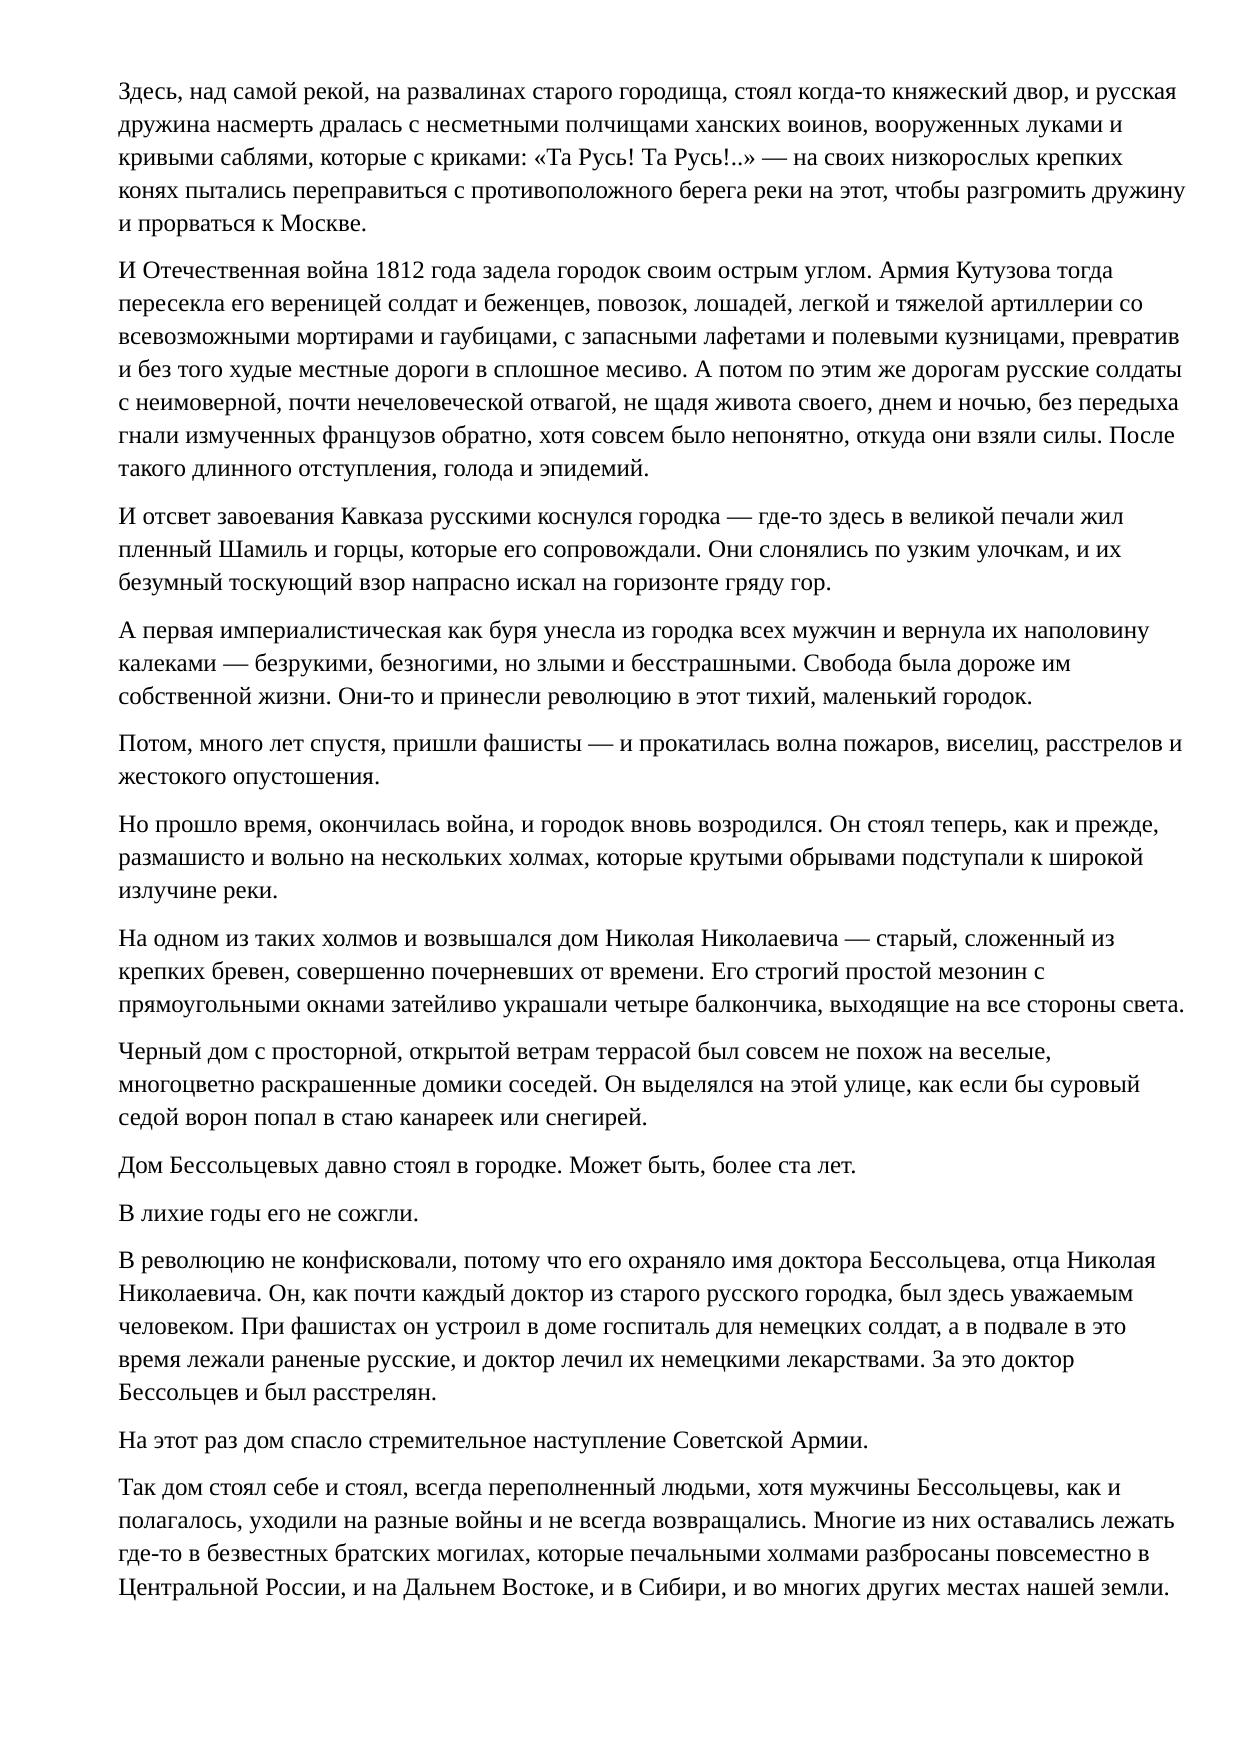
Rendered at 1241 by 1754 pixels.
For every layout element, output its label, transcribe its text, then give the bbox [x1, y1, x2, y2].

text Черный дом с просторной, открытой ветрам террасой был совсем не похож на веселые, многоцветно раскрашенные домики соседей. Он выделялся на этой улице, как если бы суровый седой ворон попал в стаю канареек или снегирей. [118, 1036, 1187, 1131]
text На этот раз дом спасло стремительное наступление Советской Армии. [118, 1425, 1187, 1454]
text Потом, много лет спустя, пришли фашисты — и прокатилась волна пожаров, виселиц, расстрелов и жестокого опустошения. [118, 728, 1187, 790]
text В революцию не конфисковали, потому что его охраняло имя доктора Бессольцева, отца Николая Николаевича. Он, как почти каждый доктор из старого русского городка, был здесь уважаемым человеком. При фашистах он устроил в доме госпиталь для немецких солдат, а в подвале в это время лежали раненые русские, и доктор лечил их немецкими лекарствами. За это доктор Бессольцев и был расстрелян. [118, 1245, 1187, 1406]
text В лихие годы его не сожгли. [118, 1198, 1187, 1226]
text Здесь, над самой рекой, на развалинах старого городища, стоял когда-то княжеский двор, и русская дружина насмерть дралась с несметными полчищами ханских воинов, вооруженных луками и кривыми саблями, которые с криками: «Та Русь! Та Русь!..» — на своих низкорослых крепких конях пытались переправиться с противоположного берега реки на этот, чтобы разгромить дружину и прорваться к Москве. [118, 76, 1187, 237]
text Так дом стоял себе и стоял, всегда переполненный людьми, хотя мужчины Бессольцевы, как и полагалось, уходили на разные войны и не всегда возвращались. Многие из них оставались лежать где-то в безвестных братских могилах, которые печальными холмами разбросаны повсеместно в Центральной России, и на Дальнем Востоке, и в Сибири, и во многих других местах нашей земли. [118, 1472, 1187, 1600]
text Дом Бессольцевых давно стоял в городке. Может быть, более ста лет. [118, 1150, 1187, 1179]
text Но прошло время, окончилась война, и городок вновь возродился. Он стоял теперь, как и прежде, размашисто и вольно на нескольких холмах, которые крутыми обрывами подступали к широкой излучине реки. [118, 809, 1187, 904]
text И Отечественная война 1812 года задела городок своим острым углом. Армия Кутузова тогда пересекла его вереницей солдат и беженцев, повозок, лошадей, легкой и тяжелой артиллерии со всевозможными мортирами и гаубицами, с запасными лафетами и полевыми кузницами, превратив и без того худые местные дороги в сплошное месиво. А потом по этим же дорогам русские солдаты с неимоверной, почти нечеловеческой отвагой, не щадя живота своего, днем и ночью, без передыха гнали измученных французов обратно, хотя совсем было непонятно, откуда они взяли силы. После такого длинного отступления, голода и эпидемий. [118, 255, 1187, 482]
text А первая империалистическая как буря унесла из городка всех мужчин и вернула их наполовину калеками — безрукими, безногими, но злыми и бесстрашными. Свобода была дороже им собственной жизни. Они-то и принесли революцию в этот тихий, маленький городок. [118, 615, 1187, 709]
text На одном из таких холмов и возвышался дом Николая Николаевича — старый, сложенный из крепких бревен, совершенно почерневших от времени. Его строгий простой мезонин с прямоугольными окнами затейливо украшали четыре балкончика, выходящие на все стороны света. [118, 923, 1187, 1017]
text И отсвет завоевания Кавказа русскими коснулся городка — где-то здесь в великой печали жил пленный Шамиль и горцы, которые его сопровождали. Они слонялись по узким улочкам, и их безумный тоскующий взор напрасно искал на горизонте гряду гор. [118, 501, 1187, 596]
